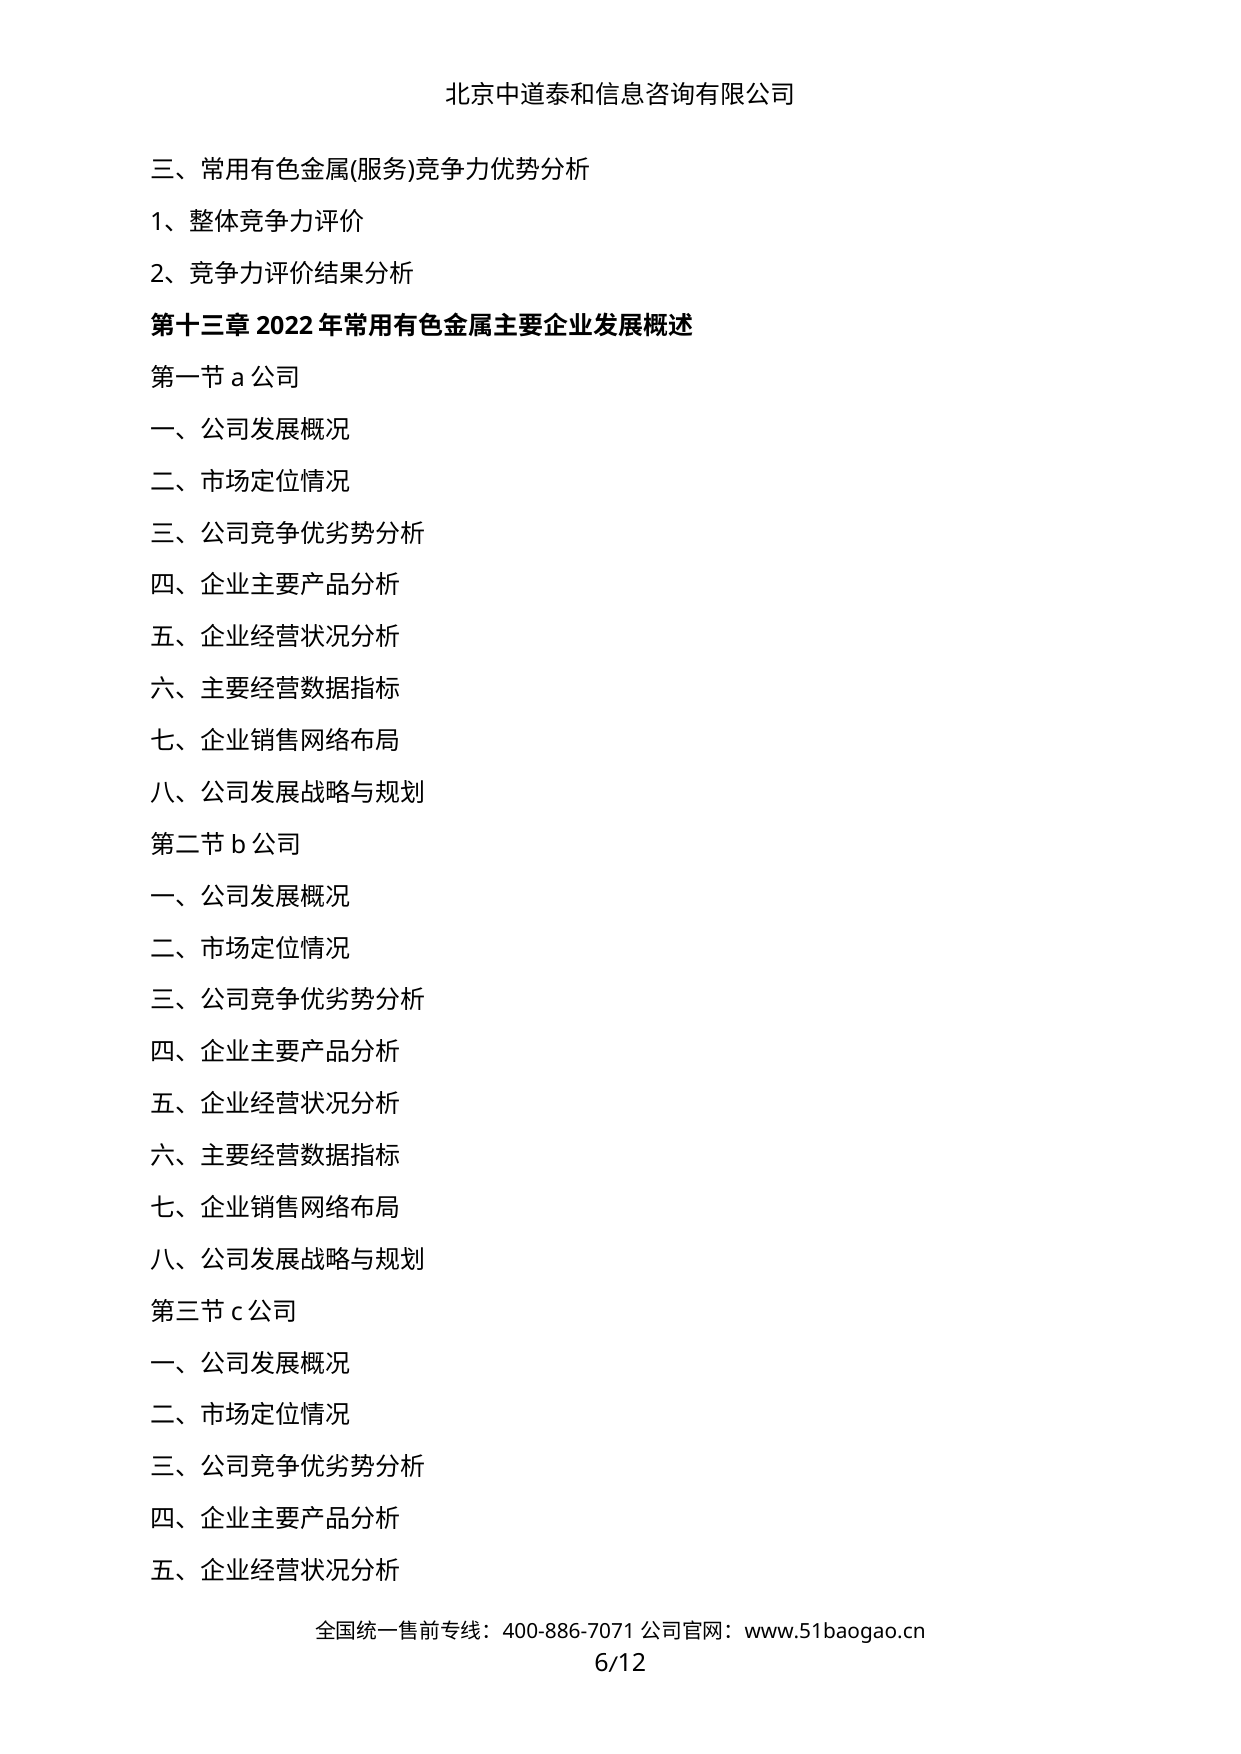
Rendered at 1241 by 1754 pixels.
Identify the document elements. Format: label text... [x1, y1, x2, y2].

text 六、主要经营数据指标 [150, 1136, 1090, 1172]
text 五、企业经营状况分析 [150, 1551, 1090, 1587]
text 七、企业销售网络布局 [150, 721, 1090, 757]
text 七、企业销售网络布局 [150, 1187, 1090, 1224]
text 1、整体竞争力评价 [150, 202, 1090, 238]
text 一、公司发展概况 [150, 409, 1090, 446]
text 三、公司竞争优劣势分析 [150, 513, 1090, 549]
text 一、公司发展概况 [150, 876, 1090, 912]
text 八、公司发展战略与规划 [150, 1239, 1090, 1276]
text 第二节 b公司 [150, 824, 1090, 861]
text 四、企业主要产品分析 [150, 565, 1090, 601]
text 八、公司发展战略与规划 [150, 772, 1090, 809]
text 六、主要经营数据指标 [150, 669, 1090, 705]
text 五、企业经营状况分析 [150, 617, 1090, 653]
text 2、竞争力评价结果分析 [150, 254, 1090, 290]
text 二、市场定位情况 [150, 928, 1090, 964]
text 三、公司竞争优劣势分析 [150, 980, 1090, 1016]
text 三、常用有色金属(服务)竞争力优势分析 [150, 150, 1090, 186]
text 第一节 a公司 [150, 357, 1090, 394]
text 四、企业主要产品分析 [150, 1032, 1090, 1068]
text 四、企业主要产品分析 [150, 1499, 1090, 1535]
text 五、企业经营状况分析 [150, 1084, 1090, 1120]
text 三、公司竞争优劣势分析 [150, 1447, 1090, 1483]
text 第十三章 2022年常用有色金属主要企业发展概述 [150, 306, 1090, 342]
text 第三节 c公司 [150, 1291, 1090, 1327]
text 二、市场定位情况 [150, 1395, 1090, 1431]
text 一、公司发展概况 [150, 1343, 1090, 1379]
text 二、市场定位情况 [150, 461, 1090, 497]
